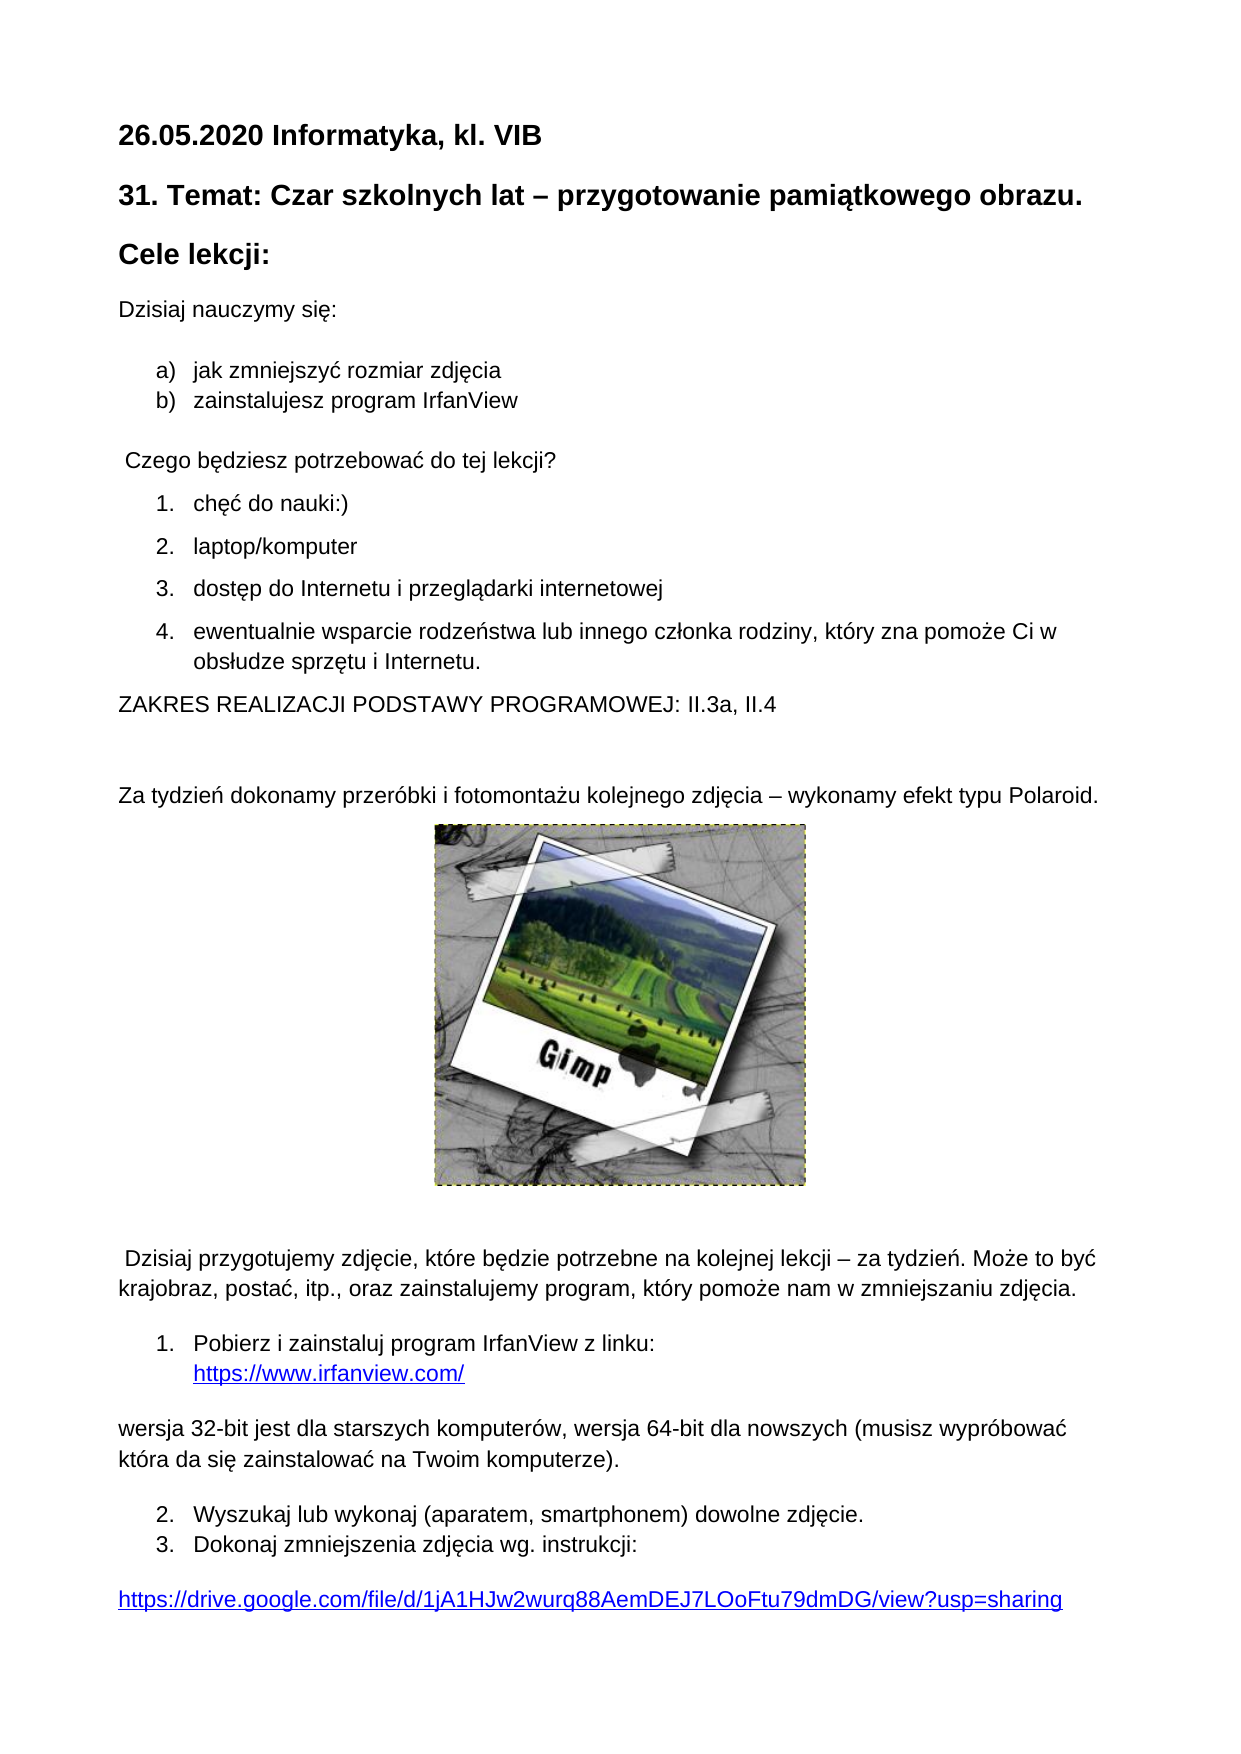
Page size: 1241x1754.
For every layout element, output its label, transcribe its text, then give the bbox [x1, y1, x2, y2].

list chęć do nauki:) [156, 490, 1122, 516]
text Cele lekcji: [118, 237, 1122, 270]
list Wyszukaj lub wykonaj (aparatem, smartphonem) dowolne zdjęcie. [156, 1501, 1122, 1527]
text 26.05.2020 Informatyka, kl. VIB [118, 118, 1122, 152]
list Pobierz i zainstaluj program IrfanView z linku: [156, 1330, 1122, 1356]
text Czego będziesz potrzebować do tej lekcji? [118, 447, 1122, 474]
list Dokonaj zmniejszenia zdjęcia wg. instrukcji: [156, 1531, 1122, 1557]
text Dzisiaj przygotujemy zdjęcie, które będzie potrzebne na kolejnej lekcji – za tydzień. Może to być krajobraz, postać, itp., oraz zainstalujemy program, który pomoże nam w zmniejszaniu zdjęcia. [118, 1244, 1122, 1301]
text Za tydzień dokonamy przeróbki i fotomontażu kolejnego zdjęcia – wykonamy efekt typu Polaroid. [118, 782, 1122, 808]
text wersja 32-bit jest dla starszych komputerów, wersja 64-bit dla nowszych (musisz wypróbować która da się zainstalować na Twoim komputerze). [118, 1415, 1122, 1472]
text 31. Temat: Czar szkolnych lat – przygotowanie pamiątkowego obrazu. [118, 177, 1122, 211]
text Dzisiaj nauczymy się: [118, 296, 1122, 323]
list dostęp do Internetu i przeglądarki internetowej [156, 575, 1122, 602]
list ewentualnie wsparcie rodzeństwa lub innego członka rodziny, który zna pomoże Ci w obsłudze sprzętu i Internetu. [156, 618, 1122, 675]
list https://www.irfanview.com/ [193, 1360, 1122, 1387]
picture [434, 824, 806, 1186]
list laptop/komputer [156, 533, 1122, 559]
text ZAKRES REALIZACJI PODSTAWY PROGRAMOWEJ: II.3a, II.4 [118, 691, 1122, 717]
text https://drive.google.com/file/d/1jA1HJw2wurq88AemDEJ7LOoFtu79dmDG/view?usp=sharing [118, 1586, 1122, 1613]
list zainstalujesz program IrfanView [156, 387, 1122, 413]
list jak zmniejszyć rozmiar zdjęcia [156, 357, 1122, 383]
